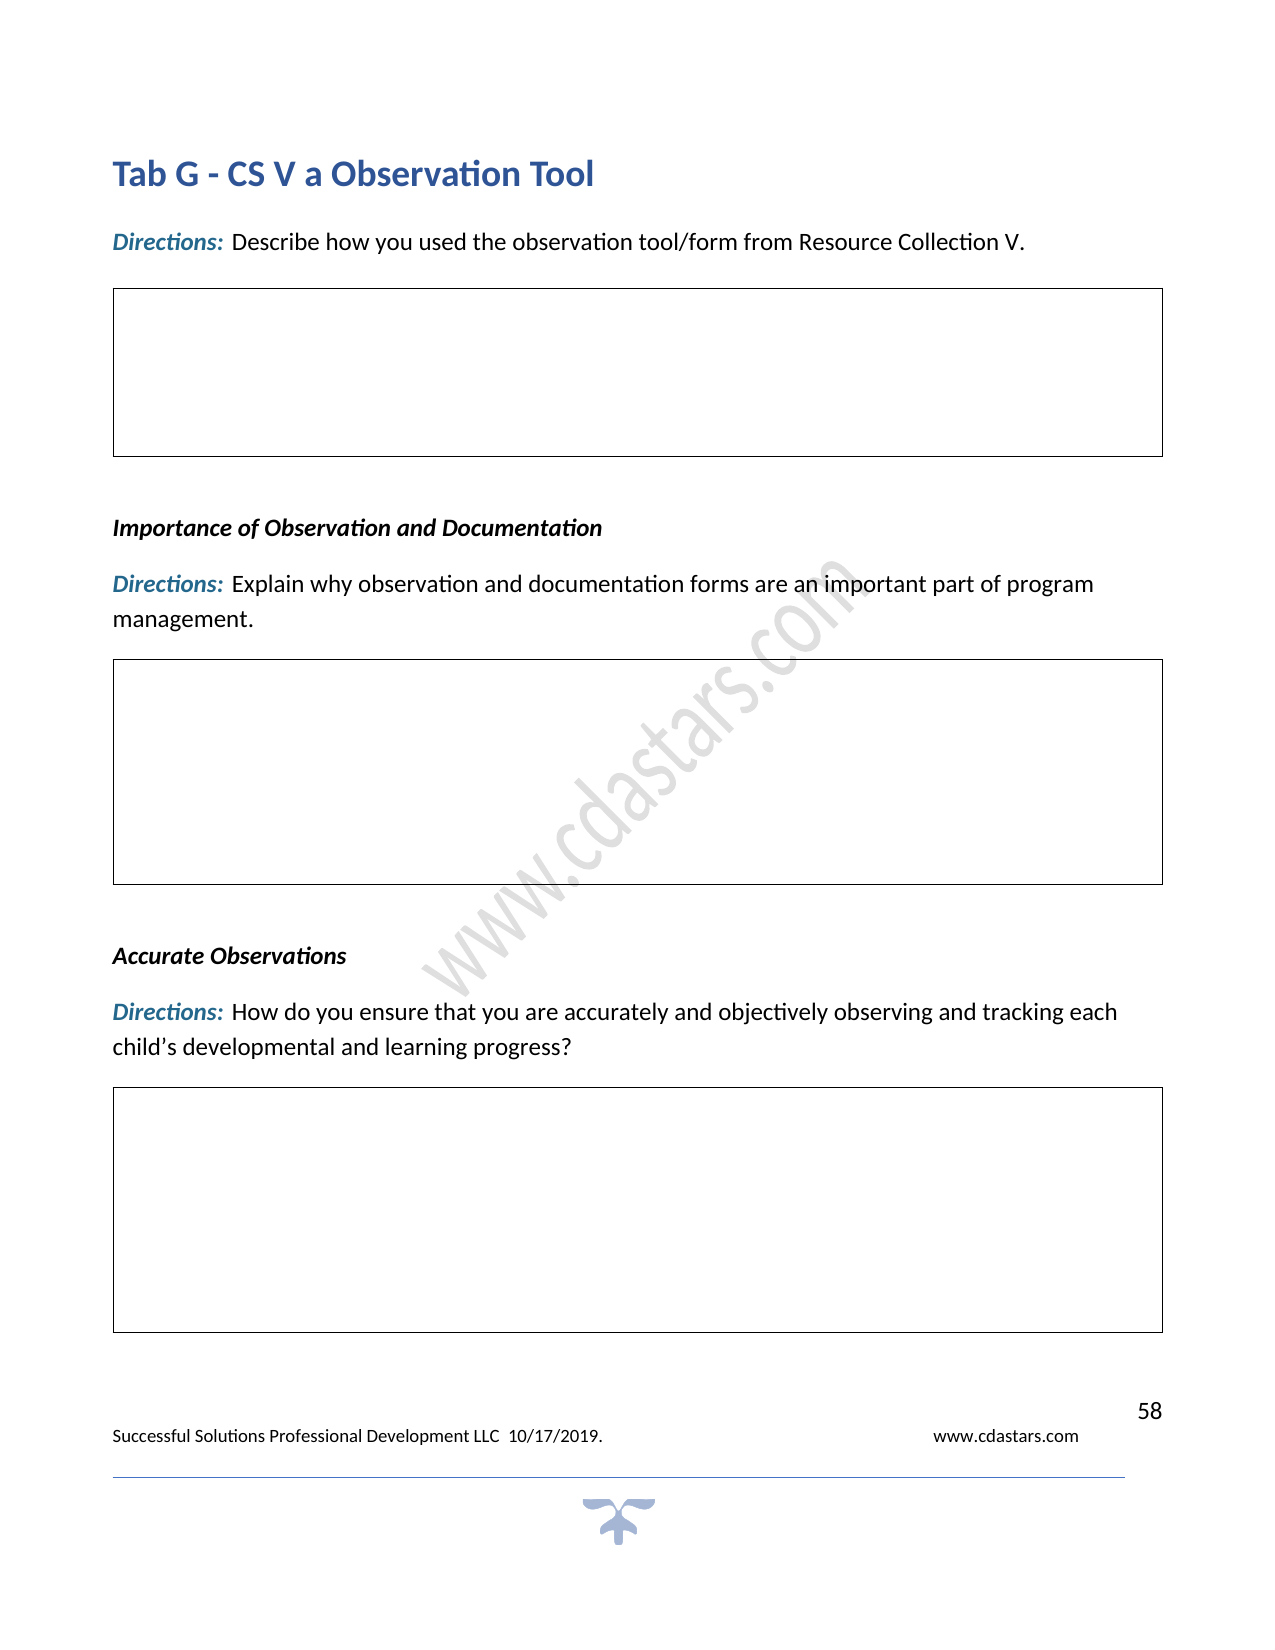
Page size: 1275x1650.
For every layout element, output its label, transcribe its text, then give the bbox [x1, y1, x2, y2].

text Directions: Explain why observation and documentation forms are an important part of program management. [112, 568, 1162, 634]
text Directions: How do you ensure that you are accurately and objectively observing and tracking each child’s developmental and learning progress? [112, 996, 1162, 1062]
table_header [114, 660, 1162, 883]
subtitle Tab G - CS V a Observation Tool [112, 150, 1162, 196]
table_header [114, 1088, 1162, 1332]
text Importance of Observation and Documentation [112, 513, 1162, 543]
text Directions: Describe how you used the observation tool/form from Resource Collection V. [112, 226, 1162, 257]
table_header [114, 289, 1162, 456]
text Accurate Observations [112, 940, 1162, 971]
